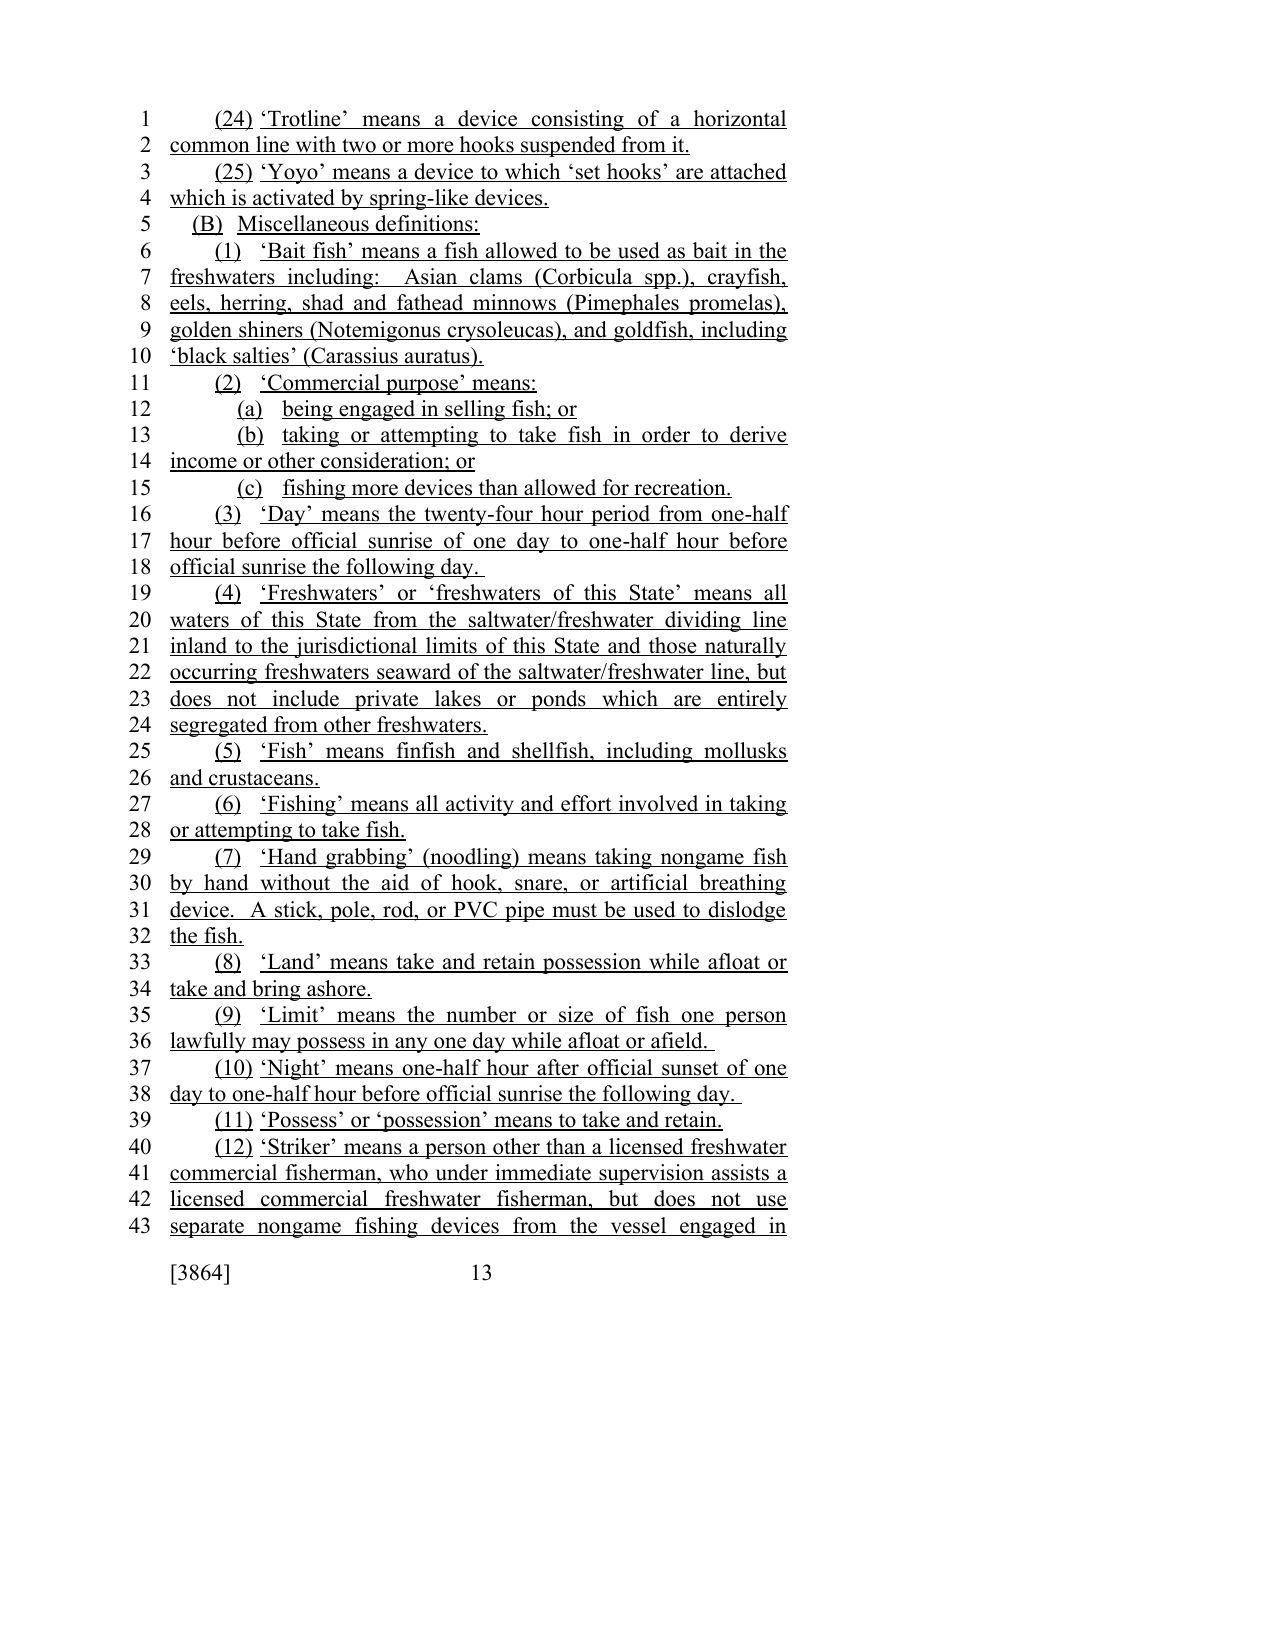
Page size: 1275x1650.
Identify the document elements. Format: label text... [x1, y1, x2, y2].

text (7) ‘Hand grabbing’ (noodling) means taking nongame fish by hand without the aid of hook, snare, or artificial breathing device. A stick, pole, rod, or PVC pipe must be used to dislodge the fish. [169, 920, 787, 948]
text (25) ‘Yoyo’ means a device to which ‘set hooks’ are attached which is activated by spring-like devices. [169, 158, 787, 210]
text (a) being engaged in selling fish; or [169, 395, 787, 421]
text (7) ‘Hand grabbing’ (noodling) means taking nongame fish by hand without the aid of hook, snare, or artificial breathing device. A stick, pole, rod, or PVC pipe must be used to dislodge the fish. [169, 893, 787, 919]
text (B) Miscellaneous definitions: [169, 210, 787, 237]
text (b) taking or attempting to take fish in order to derive income or other consideration; or [169, 421, 787, 474]
text (8) ‘Land’ means take and retain possession while afloat or take and bring ashore. [169, 948, 787, 1001]
text (4) ‘Freshwaters’ or ‘freshwaters of this State’ means all waters of this State from the saltwater/freshwater dividing line inland to the jurisdictional limits of this State and those naturally occurring freshwaters seaward of the saltwater/freshwater line, but does not include private lakes or ponds which are entirely segregated from other freshwaters. [169, 579, 787, 629]
text (3) ‘Day’ means the twenty-four hour period from one-half hour before official sunrise of one day to one-half hour before official sunrise the following day. [169, 500, 787, 550]
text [169, 1209, 787, 1235]
text (11) ‘Possess’ or ‘possession’ means to take and retain. [169, 1106, 787, 1133]
text (c) fishing more devices than allowed for recreation. [169, 474, 787, 500]
text (9) ‘Limit’ means the number or size of fish one person lawfully may possess in any one day while afloat or afield. [169, 1001, 787, 1054]
text (6) ‘Fishing’ means all activity and effort involved in taking or attempting to take fish. [169, 790, 787, 843]
text (3) ‘Day’ means the twenty-four hour period from one-half hour before official sunrise of one day to one-half hour before official sunrise the following day. [169, 551, 787, 579]
text (10) ‘Night’ means one-half hour after official sunset of one day to one-half hour before official sunrise the following day. [169, 1054, 787, 1106]
text (2) ‘Commercial purpose’ means: [169, 368, 787, 395]
text (1) ‘Bait fish’ means a fish allowed to be used as bait in the freshwaters including: Asian clams (Corbicula spp.), crayfish, eels, herring, shad and fathead minnows (Pimephales promelas), golden shiners (Notemigonus crysoleucas), and goldfish, including ‘black salties’ (Carassius auratus). [169, 237, 787, 286]
text (7) ‘Hand grabbing’ (noodling) means taking nongame fish by hand without the aid of hook, snare, or artificial breathing device. A stick, pole, rod, or PVC pipe must be used to dislodge the fish. [169, 843, 787, 892]
text (5) ‘Fish’ means finfish and shellfish, including mollusks and crustaceans. [169, 737, 787, 790]
text (24) ‘Trotline’ means a device consisting of a horizontal common line with two or more hooks suspended from it. [169, 105, 787, 158]
